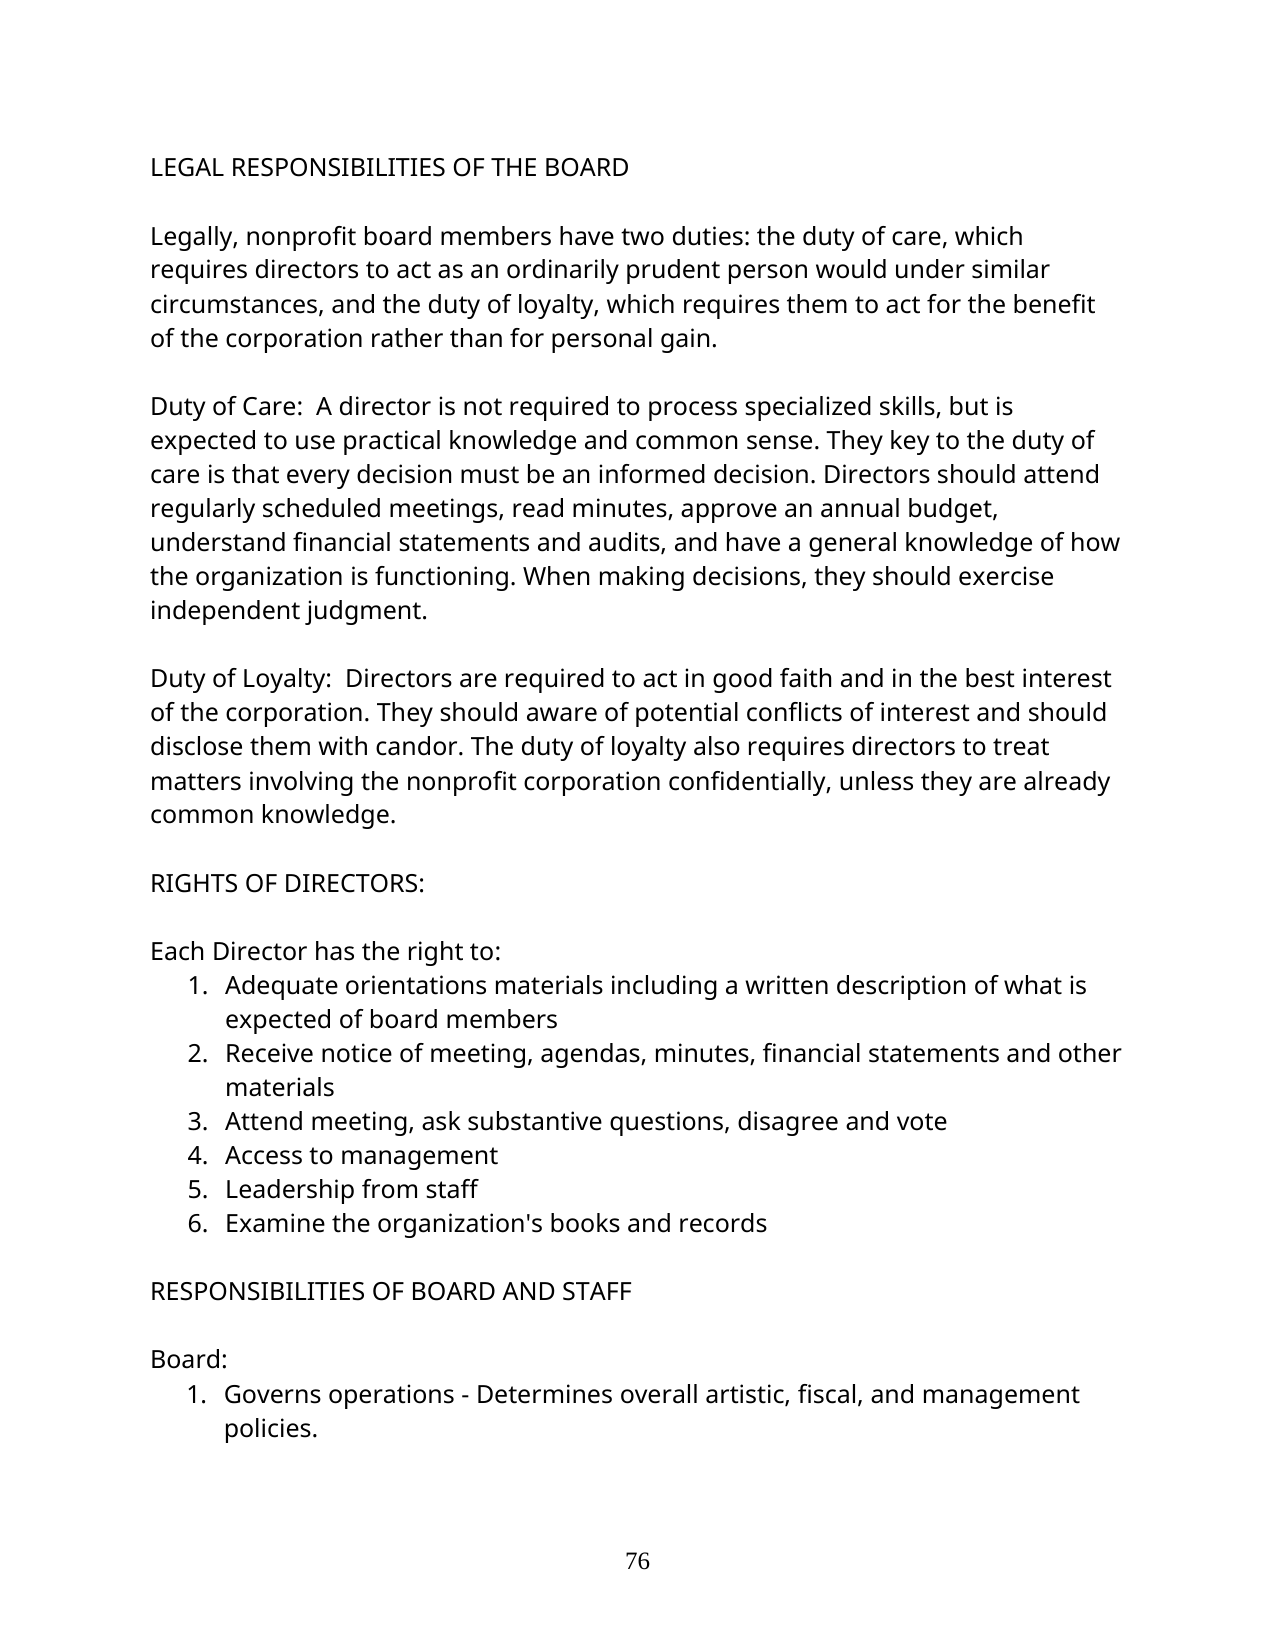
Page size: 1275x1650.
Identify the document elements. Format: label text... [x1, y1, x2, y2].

list Examine the organization's books and records [187, 1206, 1125, 1240]
text LEGAL RESPONSIBILITIES OF THE BOARD [150, 150, 1125, 184]
text RESPONSIBILITIES OF BOARD AND STAFF [150, 1274, 1125, 1308]
list Adequate orientations materials including a written description of what is expected of board members [187, 967, 1125, 1036]
text Duty of Care: A director is not required to process specialized skills, but is expected to use practical knowledge and common sense. They key to the duty of care is that every decision must be an informed decision. Directors should attend regularly scheduled meetings, read minutes, approve an annual budget, understand financial statements and audits, and have a general knowledge of how the organization is functioning. When making decisions, they should exercise independent judgment. [150, 388, 1125, 627]
text Duty of Loyalty: Directors are required to act in good faith and in the best interest of the corporation. They should aware of potential conflicts of interest and should disclose them with candor. The duty of loyalty also requires directors to treat matters involving the nonprofit corporation confidentially, unless they are already common knowledge. [150, 661, 1125, 831]
list Access to management [187, 1138, 1125, 1172]
subtitle RIGHTS OF DIRECTORS: [150, 865, 1125, 899]
text Each Director has the right to: [150, 933, 1125, 967]
list Leadership from staff [187, 1172, 1125, 1206]
list Receive notice of meeting, agendas, minutes, financial statements and other materials [187, 1036, 1125, 1104]
list Governs operations - Determines overall artistic, fiscal, and management policies. [186, 1376, 1125, 1444]
list Attend meeting, ask substantive questions, disagree and vote [187, 1104, 1125, 1138]
subtitle Board: [150, 1342, 1125, 1376]
text Legally, nonprofit board members have two duties: the duty of care, which requires directors to act as an ordinarily prudent person would under similar circumstances, and the duty of loyalty, which requires them to act for the benefit of the corporation rather than for personal gain. [150, 218, 1125, 354]
